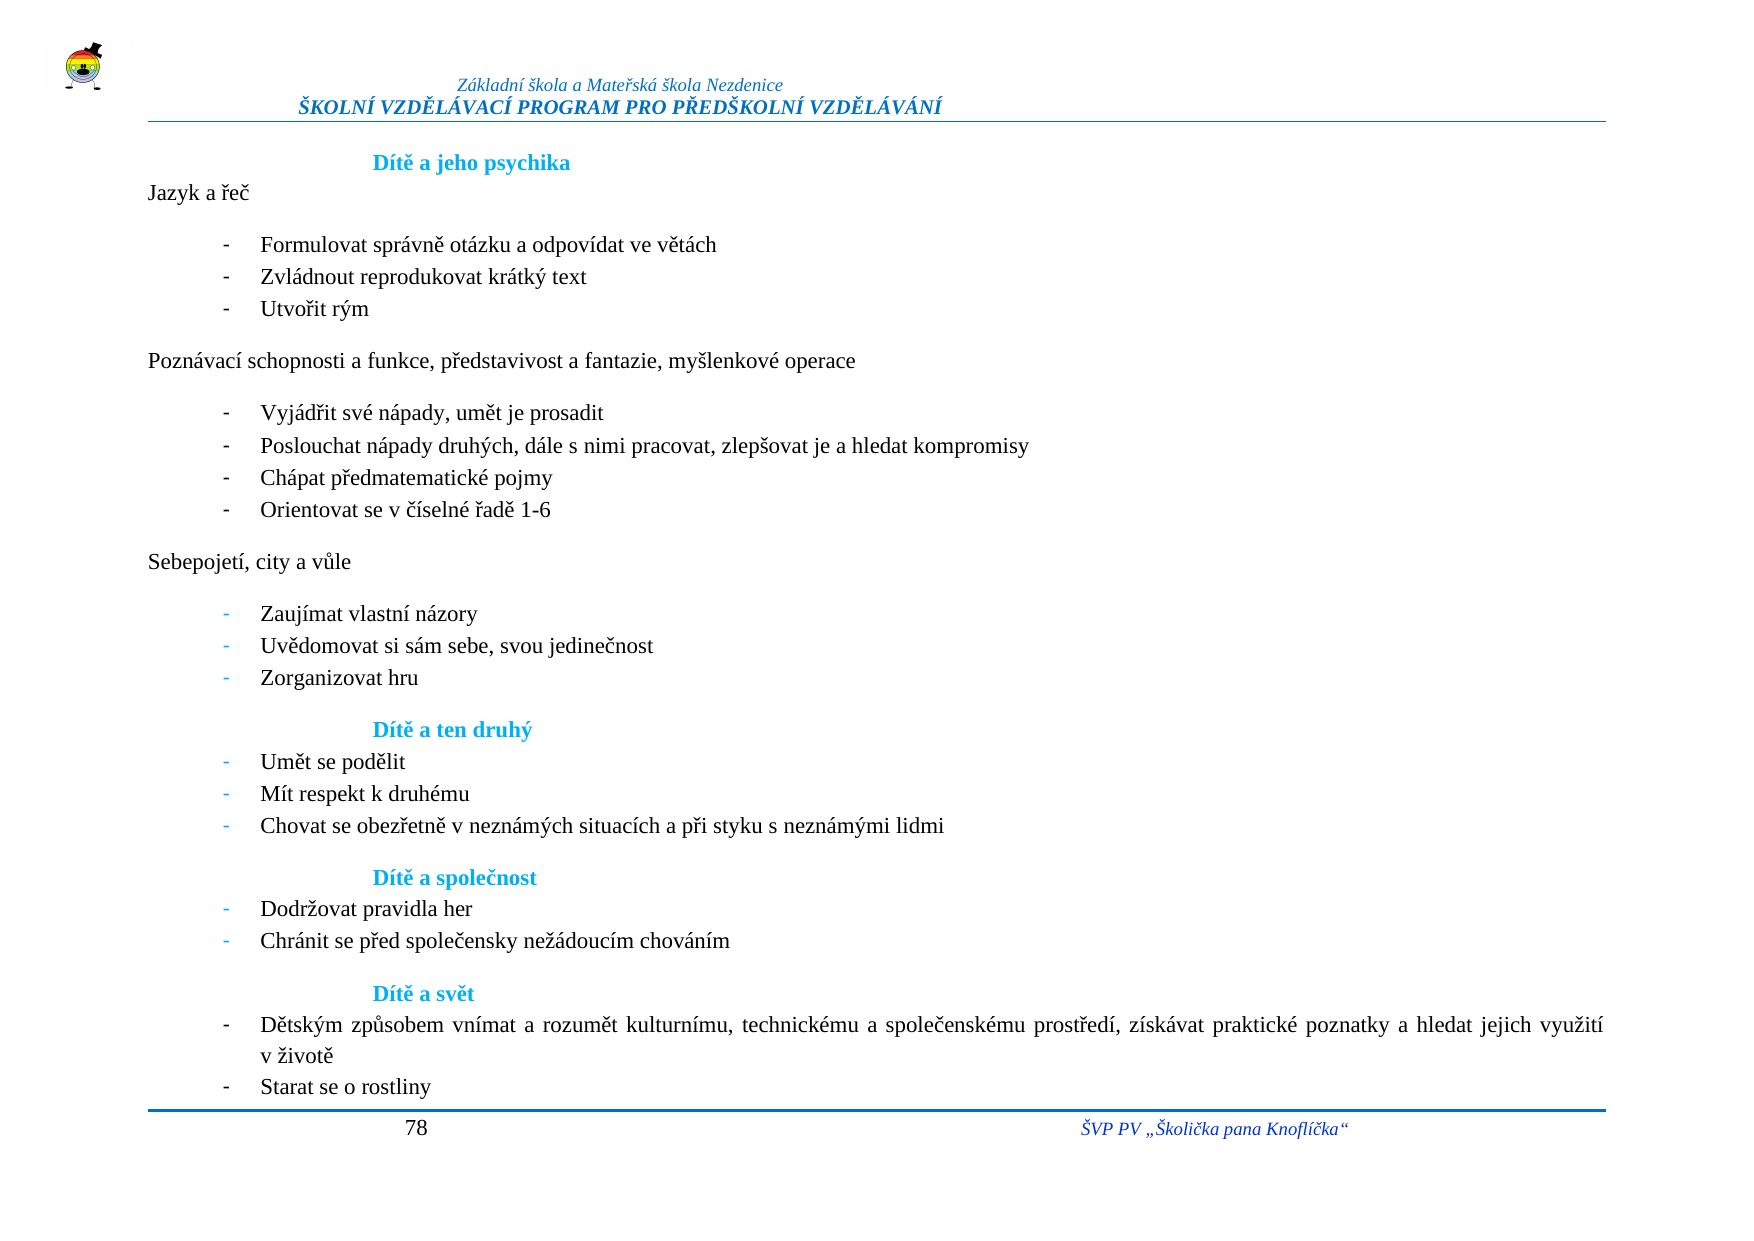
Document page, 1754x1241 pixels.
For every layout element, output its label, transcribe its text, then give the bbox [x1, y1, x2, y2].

list Chápat předmatematické pojmy [223, 463, 1606, 491]
list Utvořit rým [223, 294, 1606, 322]
list Vyjádřit své nápady, umět je prosadit [223, 398, 1606, 427]
list Zaujímat vlastní názory [223, 599, 1606, 627]
list Chránit se před společensky nežádoucím chováním [223, 927, 1606, 954]
list Zorganizovat hru [223, 663, 1606, 692]
list Orientovat se v číselné řadě 1-6 [223, 495, 1606, 523]
text Jazyk a řeč [148, 179, 1606, 205]
subtitle Dítě a společnost [373, 864, 1606, 891]
subtitle Dítě a ten druhý [373, 717, 1606, 743]
list Uvědomovat si sám sebe, svou jedinečnost [223, 631, 1606, 659]
list Poslouchat nápady druhých, dále s nimi pracovat, zlepšovat je a hledat kompromisy [223, 431, 1606, 459]
picture [42, 42, 133, 90]
subtitle Dítě a svět [373, 979, 1606, 1006]
subtitle Dítě a jeho psychika [373, 149, 1606, 175]
list Chovat se obezřetně v neznámých situacích a při styku s neznámými lidmi [223, 811, 1606, 839]
list Starat se o rostliny [223, 1072, 1606, 1100]
list Dodržovat pravidla her [223, 894, 1606, 922]
text Sebepojetí, city a vůle [148, 548, 1606, 574]
list Zvládnout reprodukovat krátký text [223, 262, 1606, 290]
text Poznávací schopnosti a funkce, představivost a fantazie, myšlenkové operace [148, 347, 1606, 374]
list Mít respekt k druhému [223, 779, 1606, 807]
list Dětským způsobem vnímat a rozumět kulturnímu, technickému a společenskému prostředí, získávat praktické poznatky a hledat jejich využití v životě [223, 1010, 1606, 1068]
list Umět se podělit [223, 747, 1606, 775]
list Formulovat správně otázku a odpovídat ve větách [223, 230, 1606, 258]
